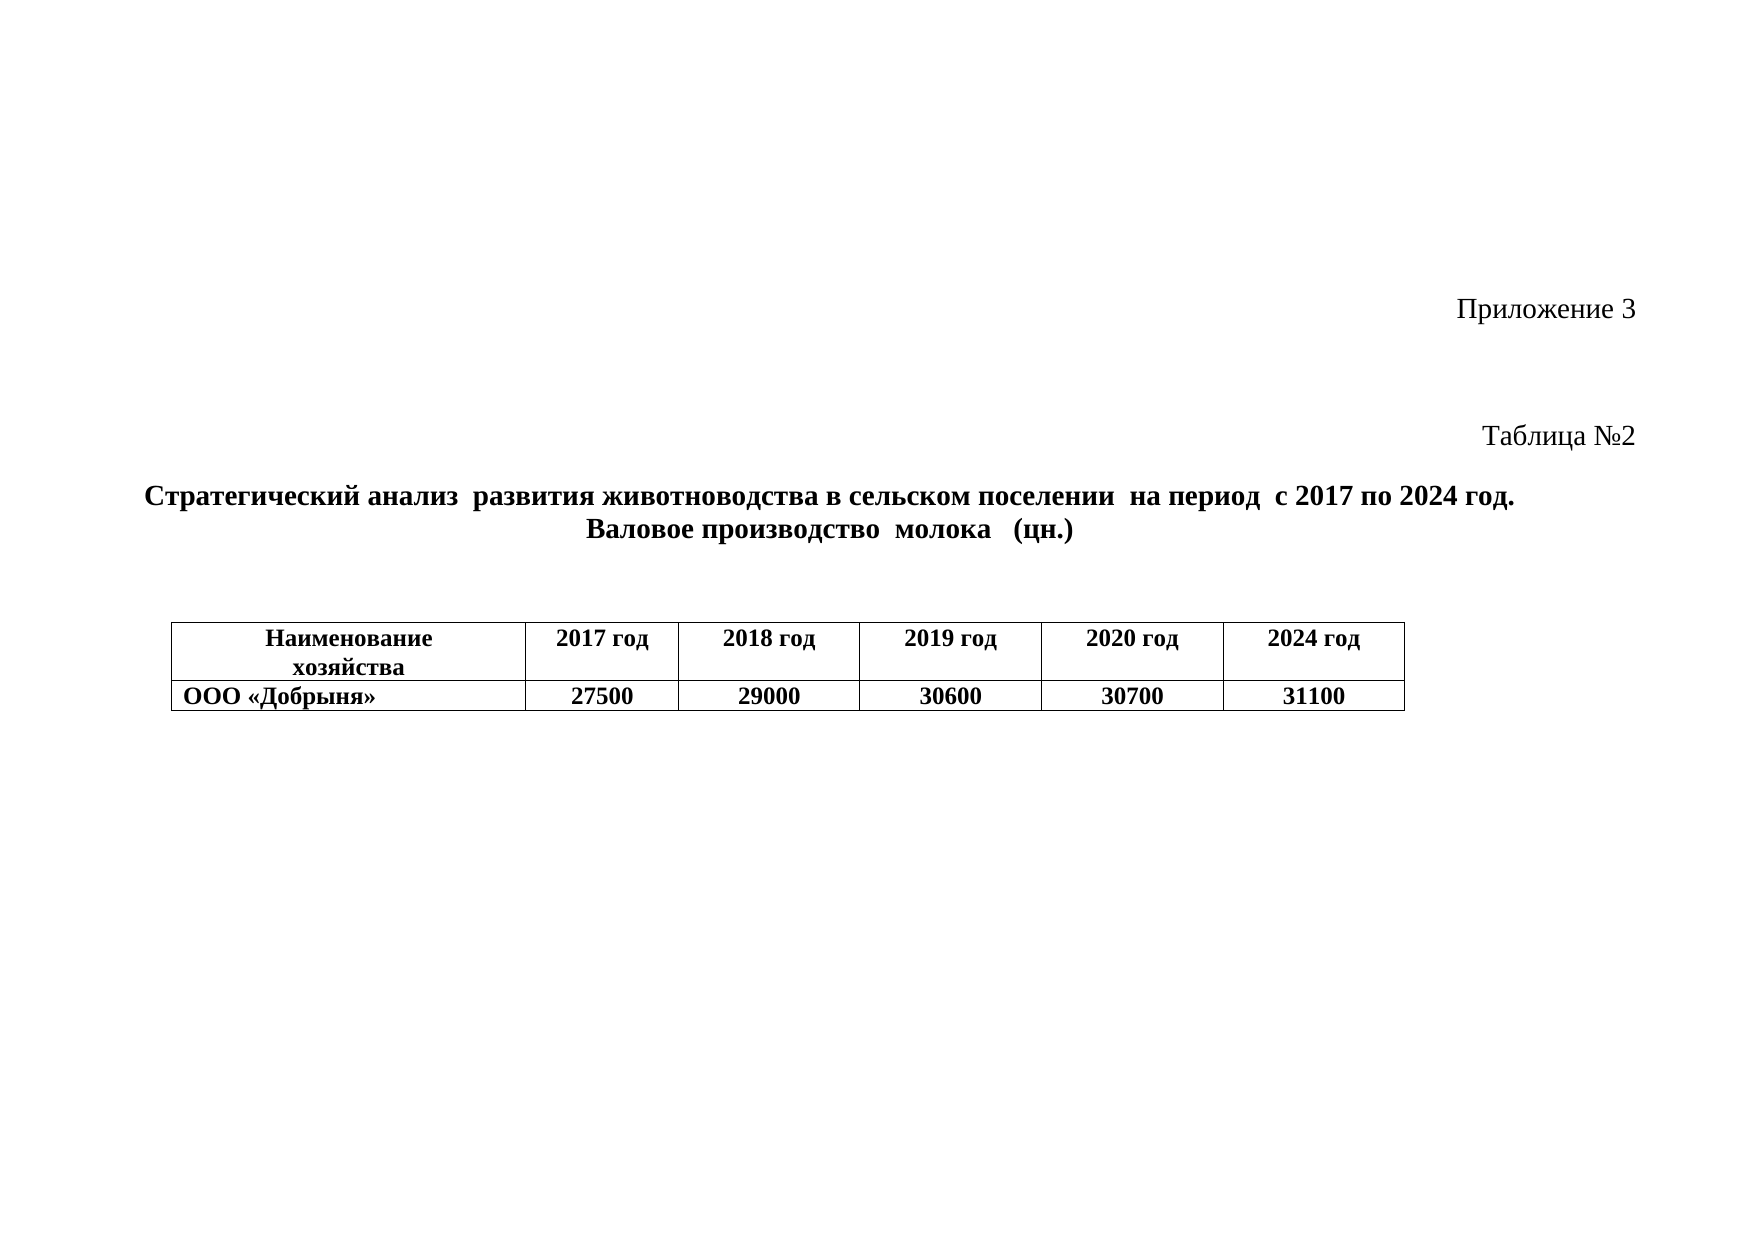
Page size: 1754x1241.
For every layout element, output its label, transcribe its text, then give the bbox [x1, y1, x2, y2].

text Валовое производство молока (цн.) [24, 511, 1636, 545]
table_cell ООО «Добрыня» [172, 681, 525, 710]
text Приложение 3 [99, 291, 1636, 325]
table_header 2024 год [1224, 623, 1404, 680]
table_cell 30600 [860, 681, 1041, 710]
text Таблица №2 [24, 418, 1636, 452]
table_cell 29000 [679, 681, 859, 710]
table_header 2017 год [526, 623, 678, 680]
table_cell 31100 [1224, 681, 1404, 710]
title Стратегический анализ развития животноводства в сельском поселении на период с 2017 по 2024 год. [24, 478, 1636, 511]
table_cell 30700 [1042, 681, 1223, 710]
table_header 2019 год [860, 623, 1041, 680]
table_header Наименование хозяйства [172, 623, 525, 680]
table_header 2020 год [1042, 623, 1223, 680]
table_cell 27500 [526, 681, 678, 710]
table_header 2018 год [679, 623, 859, 680]
